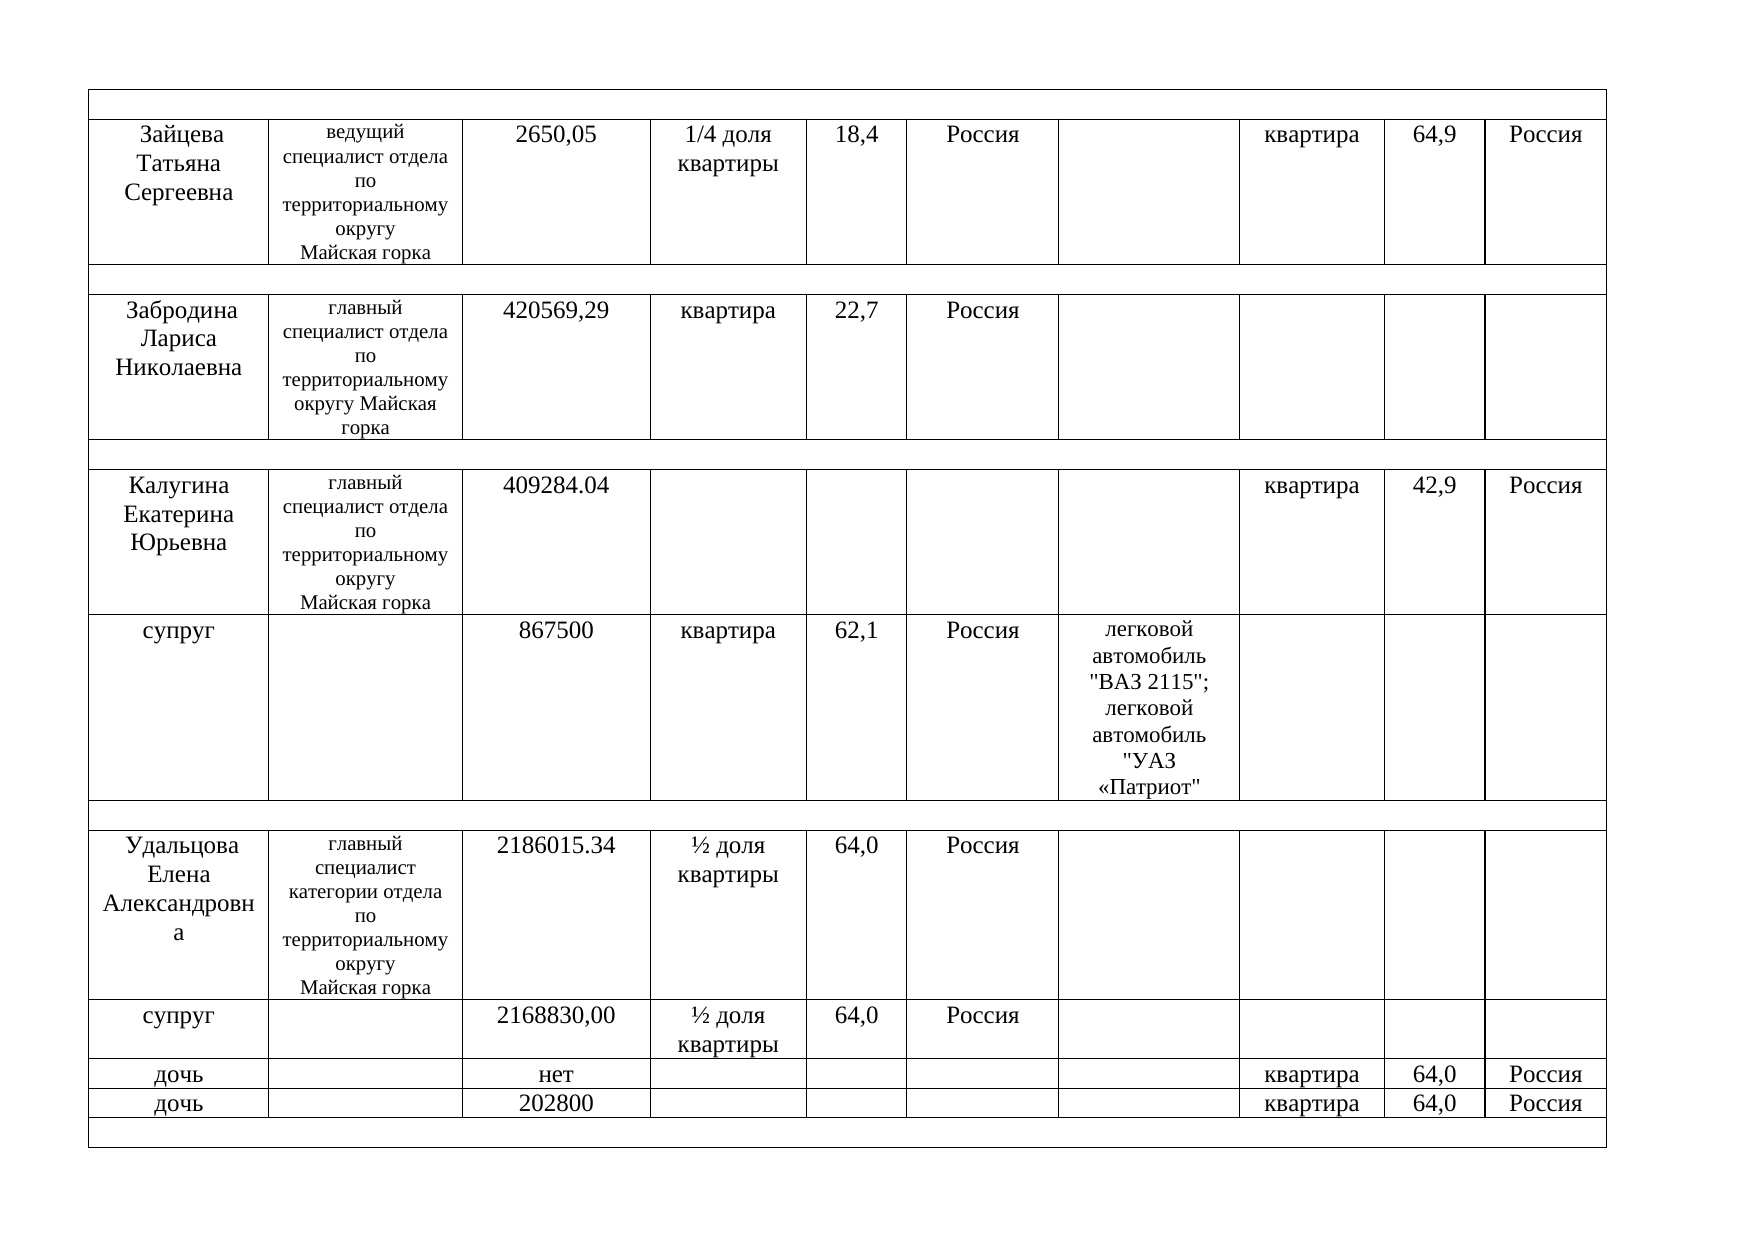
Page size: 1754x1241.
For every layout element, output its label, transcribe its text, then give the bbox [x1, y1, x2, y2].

table_cell 62,1 [807, 615, 906, 800]
table_cell 64,0 [807, 831, 906, 999]
table_cell квартира [1240, 120, 1384, 264]
table_cell 202800 [463, 1089, 650, 1117]
table_cell главный специалист отдела по территориальному округу Майская горка [269, 470, 462, 614]
table_cell 867500 [463, 615, 650, 800]
table_cell [1240, 1000, 1384, 1058]
table_cell [89, 440, 1606, 469]
table_cell 2168830,00 [463, 1000, 650, 1058]
table_cell [907, 1089, 1058, 1117]
table_cell квартира [1240, 470, 1384, 614]
table_cell [1486, 1000, 1606, 1058]
table_cell [89, 801, 1606, 829]
table_cell Россия [1486, 470, 1606, 614]
table_cell [1059, 1089, 1239, 1117]
table_cell 2650,05 [463, 120, 650, 264]
table_cell 409284.04 [463, 470, 650, 614]
table_cell 22,7 [807, 295, 906, 439]
table_cell [1486, 831, 1606, 999]
table_cell главный специалист отдела по территориальному округу Майская горка [269, 295, 462, 439]
table_cell Россия [907, 1000, 1058, 1058]
table_cell [1059, 1000, 1239, 1058]
table_cell легковой автомобиль "ВАЗ 2115"; легковой автомобиль "УАЗ «Патриот" [1059, 615, 1239, 800]
table_cell [651, 1089, 806, 1117]
table_cell Россия [1486, 1089, 1606, 1117]
table_cell [1059, 470, 1239, 614]
table_cell [907, 470, 1058, 614]
table_cell нет [463, 1059, 650, 1087]
table_cell дочь [89, 1089, 268, 1117]
table_cell ½ доля квартиры [651, 831, 806, 999]
table_cell 64,0 [1385, 1089, 1484, 1117]
table_cell Россия [1486, 1059, 1606, 1087]
table_cell 420569,29 [463, 295, 650, 439]
table_cell 42,9 [1385, 470, 1484, 614]
table_cell [807, 1059, 906, 1087]
table_cell [1486, 295, 1606, 439]
table_cell 64,9 [1385, 120, 1484, 264]
table_cell [1486, 615, 1606, 800]
table_cell [1385, 295, 1484, 439]
table_cell [89, 265, 1606, 294]
table_cell [1059, 120, 1239, 264]
table_cell супруг [89, 615, 268, 800]
table_cell Россия [1486, 120, 1606, 264]
table_cell квартира [651, 295, 806, 439]
table_cell [1240, 295, 1384, 439]
table_cell Зайцева Татьяна Сергеевна [89, 120, 268, 264]
table_cell ½ доля квартиры [651, 1000, 806, 1058]
table_cell квартира [1240, 1059, 1384, 1087]
table_cell 1/4 доля квартиры [651, 120, 806, 264]
table_cell [651, 1059, 806, 1087]
table_cell 18,4 [807, 120, 906, 264]
table_cell [1059, 295, 1239, 439]
table_cell Забродина Лариса Николаевна [89, 295, 268, 439]
table_cell [1059, 831, 1239, 999]
table_cell 2186015.34 [463, 831, 650, 999]
table_cell [1385, 1000, 1484, 1058]
table_cell [269, 1059, 462, 1087]
table_cell [269, 1000, 462, 1058]
table_cell [807, 1089, 906, 1117]
table_cell 64,0 [807, 1000, 906, 1058]
table_cell Россия [907, 831, 1058, 999]
table_cell [807, 470, 906, 614]
table_cell [907, 1059, 1058, 1087]
table_cell квартира [651, 615, 806, 800]
table_cell дочь [89, 1059, 268, 1087]
table_cell Россия [907, 615, 1058, 800]
table_cell 64,0 [1385, 1059, 1484, 1087]
table_cell [1385, 831, 1484, 999]
table_cell [1240, 615, 1384, 800]
table_cell ведущий специалист отдела по территориальному округу Майская горка [269, 120, 462, 264]
table_cell Калугина Екатерина Юрьевна [89, 470, 268, 614]
table_cell Удальцова Елена Александровна [89, 831, 268, 999]
table_cell [1385, 615, 1484, 800]
table_cell [1059, 1059, 1239, 1087]
table_cell квартира [1240, 1089, 1384, 1117]
table_cell [269, 615, 462, 800]
table_cell [651, 470, 806, 614]
table_cell [269, 1089, 462, 1117]
table_cell главный специалист категории отдела по территориальному округу Майская горка [269, 831, 462, 999]
table_cell Россия [907, 120, 1058, 264]
table_cell супруг [89, 1000, 268, 1058]
table_cell [89, 90, 1606, 118]
table_cell [1240, 831, 1384, 999]
table_cell Россия [907, 295, 1058, 439]
table_cell [89, 1118, 1606, 1147]
